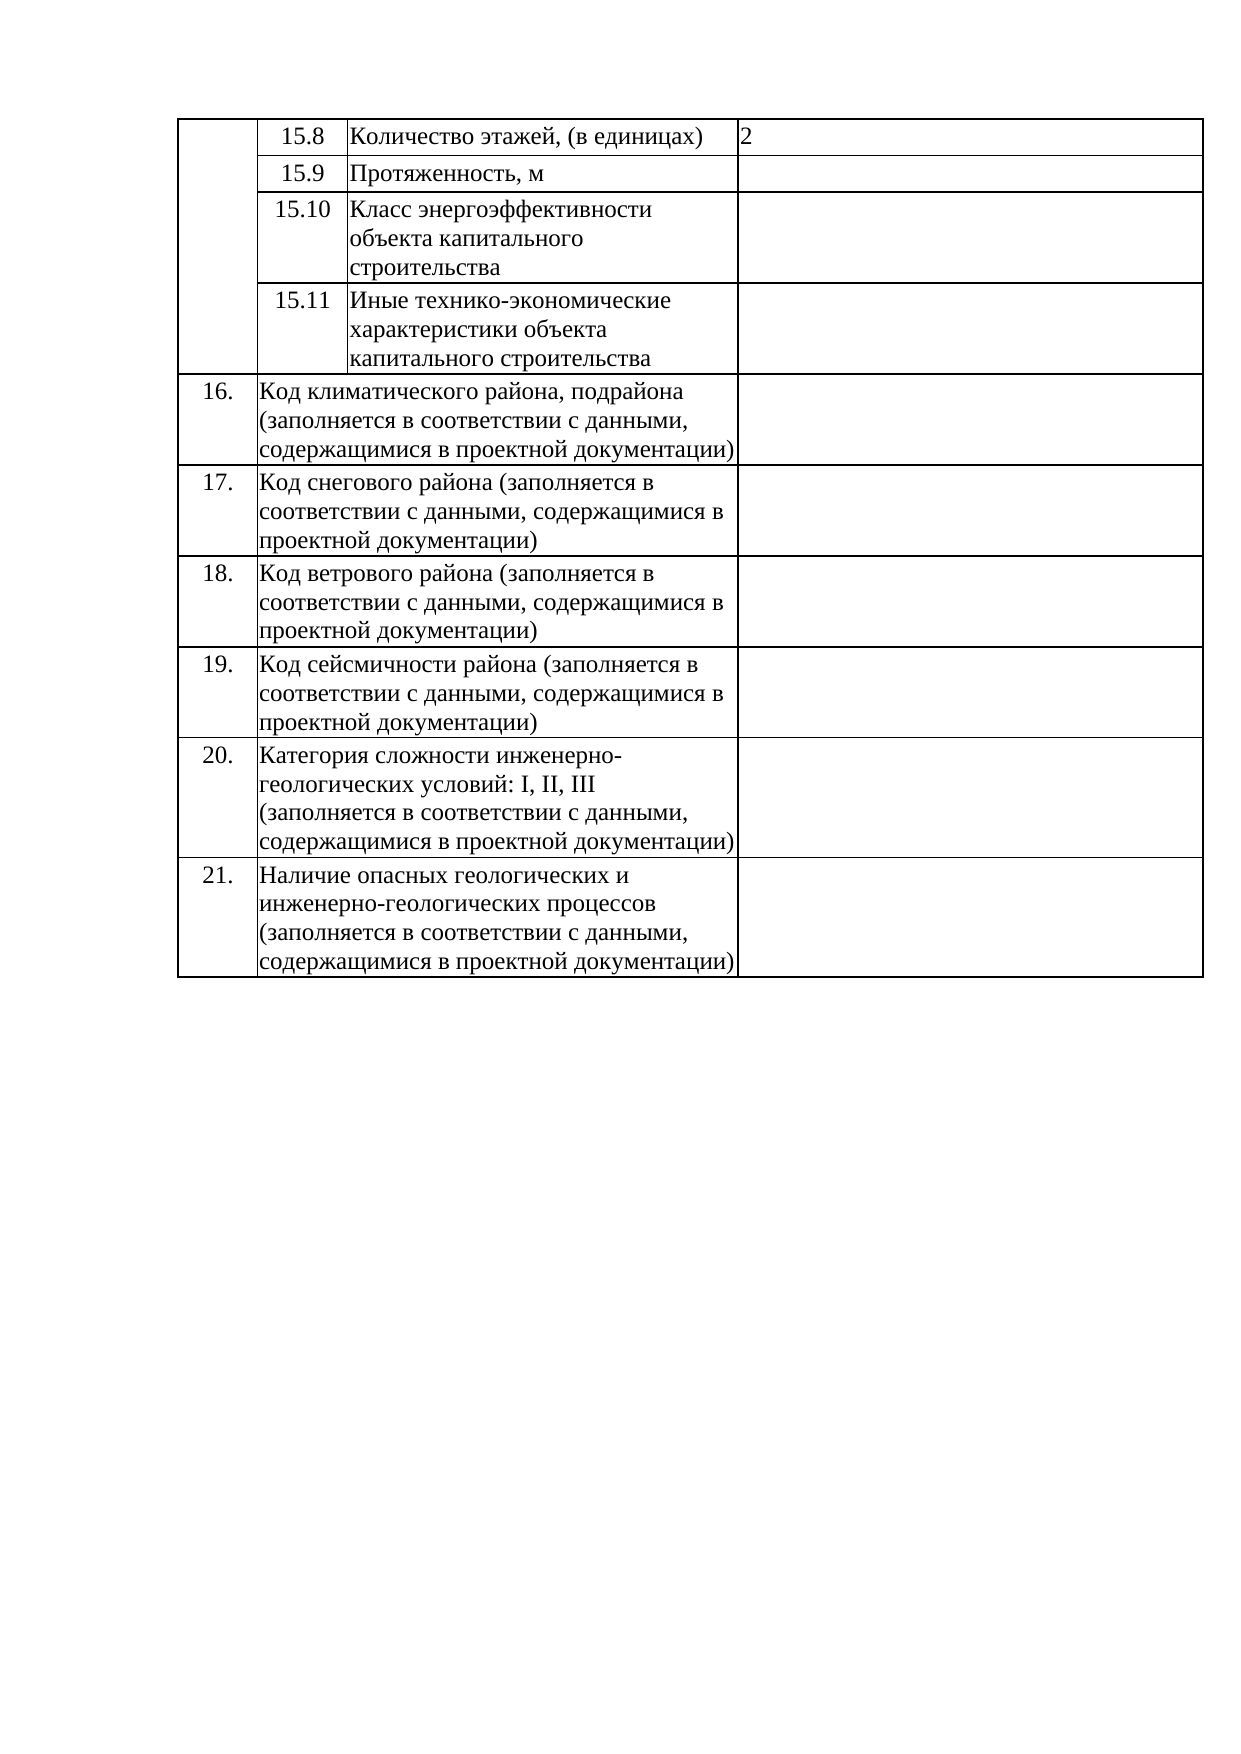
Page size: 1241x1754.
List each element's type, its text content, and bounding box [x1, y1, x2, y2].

table_cell 17. [179, 466, 257, 555]
table_cell [739, 648, 1202, 737]
table_cell 15.8 [258, 120, 347, 155]
table_cell Категория сложности инженерно-геологических условий: I, II, III (заполняется в соответствии с данными, содержащимися в проектной документации) [258, 738, 737, 857]
table_cell 15.9 [258, 156, 347, 191]
table_cell Код климатического района, подрайона (заполняется в соответствии с данными, содержащимися в проектной документации) [258, 375, 737, 464]
table_cell [739, 193, 1202, 282]
table_cell [739, 375, 1202, 464]
table_cell [739, 284, 1202, 373]
table_cell [739, 156, 1202, 191]
table_cell 2 [739, 120, 1202, 155]
table_cell Количество этажей, (в единицах) [348, 120, 737, 155]
table_cell Код сейсмичности района (заполняется в соответствии с данными, содержащимися в проектной документации) [258, 648, 737, 737]
table_cell 21. [179, 858, 257, 976]
table_cell [739, 858, 1202, 976]
table_cell 18. [179, 557, 257, 646]
table_cell 16. [179, 375, 257, 464]
table_cell Код снегового района (заполняется в соответствии с данными, содержащимися в проектной документации) [258, 466, 737, 555]
table_cell Протяженность, м [348, 156, 737, 191]
table_cell [739, 738, 1202, 857]
table_cell [739, 466, 1202, 555]
table_cell 15.11 [258, 284, 347, 373]
table_cell 19. [179, 648, 257, 737]
table_cell Наличие опасных геологических и инженерно-геологических процессов (заполняется в соответствии с данными, содержащимися в проектной документации) [258, 858, 737, 976]
table_cell Класс энергоэффективности объекта капитального строительства [348, 193, 737, 282]
table_cell [739, 557, 1202, 646]
table_cell 15.10 [258, 193, 347, 282]
table_cell 20. [179, 738, 257, 857]
table_cell Иные технико-экономические характеристики объекта капитального строительства [348, 284, 737, 373]
table_cell Код ветрового района (заполняется в соответствии с данными, содержащимися в проектной документации) [258, 557, 737, 646]
